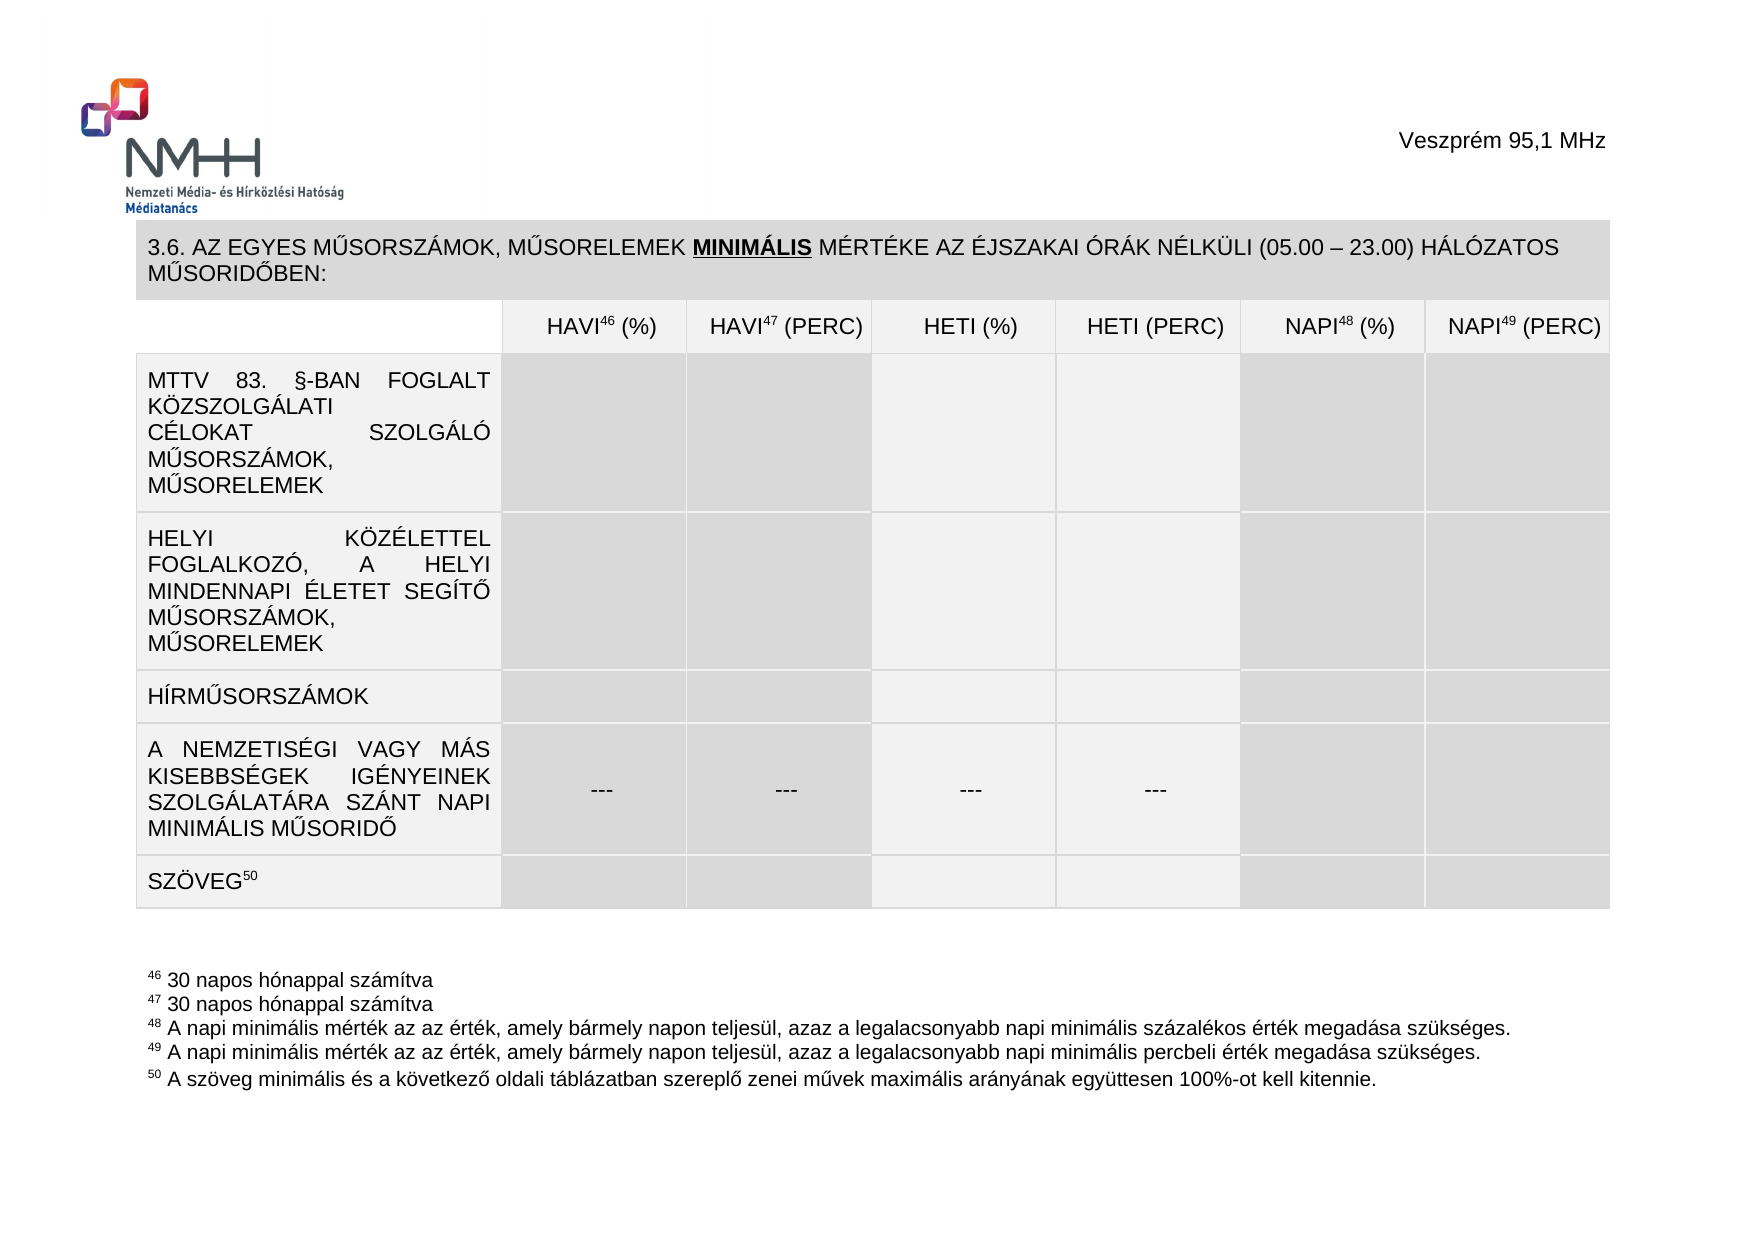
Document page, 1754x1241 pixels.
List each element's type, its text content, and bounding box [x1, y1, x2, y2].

table_cell [872, 856, 1055, 907]
table_cell [503, 856, 686, 907]
table_cell [1241, 513, 1424, 669]
table_header 3.6. az egyes műsorszámok, MŰSORELEMEK minimális mértéke az éjszakai órák nélküli (05.00 – 23.00) HÁLÓZATOS műsoridőben: [137, 221, 1609, 299]
table_cell --- [1057, 724, 1240, 854]
table_cell [1241, 856, 1424, 907]
table_cell [503, 671, 686, 722]
table_cell [1241, 724, 1424, 854]
table_cell [1426, 856, 1609, 907]
table_cell napi (%) [1241, 300, 1424, 353]
table_cell [503, 513, 686, 669]
table_cell havi (%) [503, 300, 686, 353]
table_cell [1241, 354, 1424, 511]
table_cell [687, 354, 871, 511]
table_cell [1426, 513, 1609, 669]
table_cell heti (perc) [1056, 300, 1240, 353]
table_cell [872, 513, 1055, 669]
table_cell [872, 354, 1055, 511]
table_cell [687, 513, 871, 669]
table_cell havi (PERC) [687, 300, 871, 353]
table_cell mttv 83. §-ban foglalt KÖZSZOLGÁLATI célokat szolgáló műsorszámok, műsorelemek [137, 354, 501, 511]
table_cell [503, 354, 686, 511]
table_cell [1057, 513, 1240, 669]
picture [17, 9, 874, 221]
table_cell a nemzetiségi vagy más kisebbségek igényeinek szolgálatára szánt napi minimális műsoridő [137, 724, 501, 854]
table_cell [1057, 671, 1240, 722]
table_cell --- [503, 724, 686, 854]
table_cell [687, 856, 871, 907]
table_cell [1057, 856, 1240, 907]
table_cell szöveg [137, 856, 501, 907]
table_cell HÍRMŰSORSZÁMOK [137, 671, 501, 722]
table_cell --- [687, 724, 871, 854]
table_cell [1426, 724, 1609, 854]
table_cell [872, 671, 1055, 722]
table_cell --- [872, 724, 1055, 854]
table_cell [687, 671, 871, 722]
table_cell [1426, 671, 1609, 722]
table_cell [1426, 354, 1609, 511]
table_cell napi (perc) [1426, 300, 1609, 353]
table_cell [1241, 671, 1424, 722]
table_cell helyi közélettel foglalkozó, a helyi mindennapi életet segítő műsorszámok, műsorelemek [137, 513, 501, 669]
table_cell [1057, 354, 1240, 511]
table_cell heti (%) [872, 300, 1055, 353]
